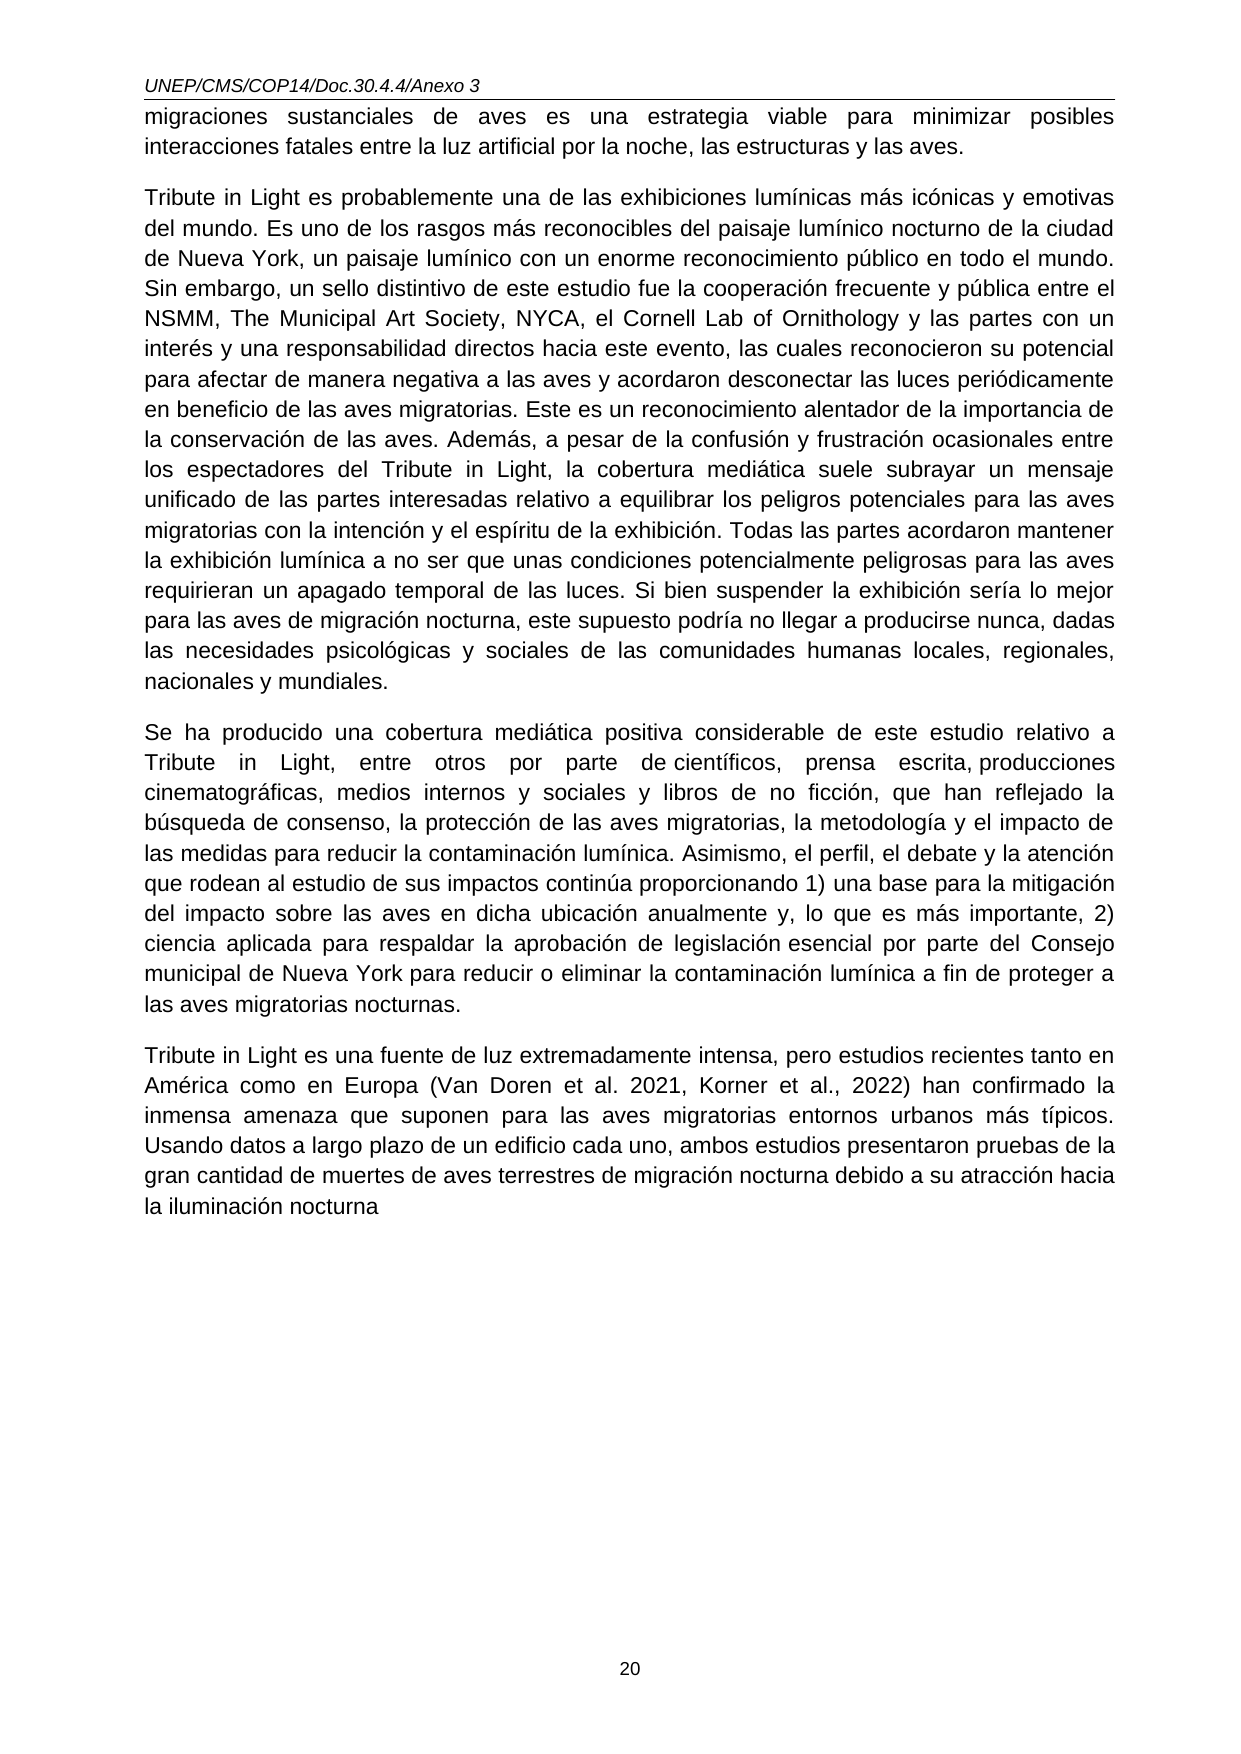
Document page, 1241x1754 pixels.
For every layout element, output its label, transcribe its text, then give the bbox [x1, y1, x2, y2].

text Se ha producido una cobertura mediática positiva considerable de este estudio relativo a Tribute in Light, entre otros por parte de científicos, prensa escrita, producciones cinematográficas, medios internos y sociales y libros de no ficción, que han reflejado la búsqueda de consenso, la protección de las aves migratorias, la metodología y el impacto de las medidas para reducir la contaminación lumínica. Asimismo, el perfil, el debate y la atención que rodean al estudio de sus impactos continúa proporcionando 1) una base para la mitigación del impacto sobre las aves en dicha ubicación anualmente y, lo que es más importante, 2) ciencia aplicada para respaldar la aprobación de legislación esencial por parte del Consejo municipal de Nueva York para reducir o eliminar la contaminación lumínica a fin de proteger a las aves migratorias nocturnas. [144, 719, 1115, 1017]
subtitle Tribute in Light es una fuente de luz extremadamente intensa, pero estudios recientes tanto en América como en Europa (Van Doren et al. 2021, Korner et al., 2022) han confirmado la inmensa amenaza que suponen para las aves migratorias entornos urbanos más típicos. Usando datos a largo plazo de un edificio cada uno, ambos estudios presentaron pruebas de la gran cantidad de muertes de aves terrestres de migración nocturna debido a su atracción hacia la iluminación nocturna [144, 1042, 1115, 1219]
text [144, 103, 1115, 160]
text Tribute in Light es probablemente una de las exhibiciones lumínicas más icónicas y emotivas del mundo. Es uno de los rasgos más reconocibles del paisaje lumínico nocturno de la ciudad de Nueva York, un paisaje lumínico con un enorme reconocimiento público en todo el mundo. Sin embargo, un sello distintivo de este estudio fue la cooperación frecuente y pública entre el NSMM, The Municipal Art Society, NYCA, el Cornell Lab of Ornithology y las partes con un interés y una responsabilidad directos hacia este evento, las cuales reconocieron su potencial para afectar de manera negativa a las aves y acordaron desconectar las luces periódicamente en beneficio de las aves migratorias. Este es un reconocimiento alentador de la importancia de la conservación de las aves. Además, a pesar de la confusión y frustración ocasionales entre los espectadores del Tribute in Light, la cobertura mediática suele subrayar un mensaje unificado de las partes interesadas relativo a equilibrar los peligros potenciales para las aves migratorias con la intención y el espíritu de la exhibición. Todas las partes acordaron mantener la exhibición lumínica a no ser que unas condiciones potencialmente peligrosas para las aves requirieran un apagado temporal de las luces. Si bien suspender la exhibición sería lo mejor para las aves de migración nocturna, este supuesto podría no llegar a producirse nunca, dadas las necesidades psicológicas y sociales de las comunidades humanas locales, regionales, nacionales y mundiales. [144, 184, 1115, 694]
